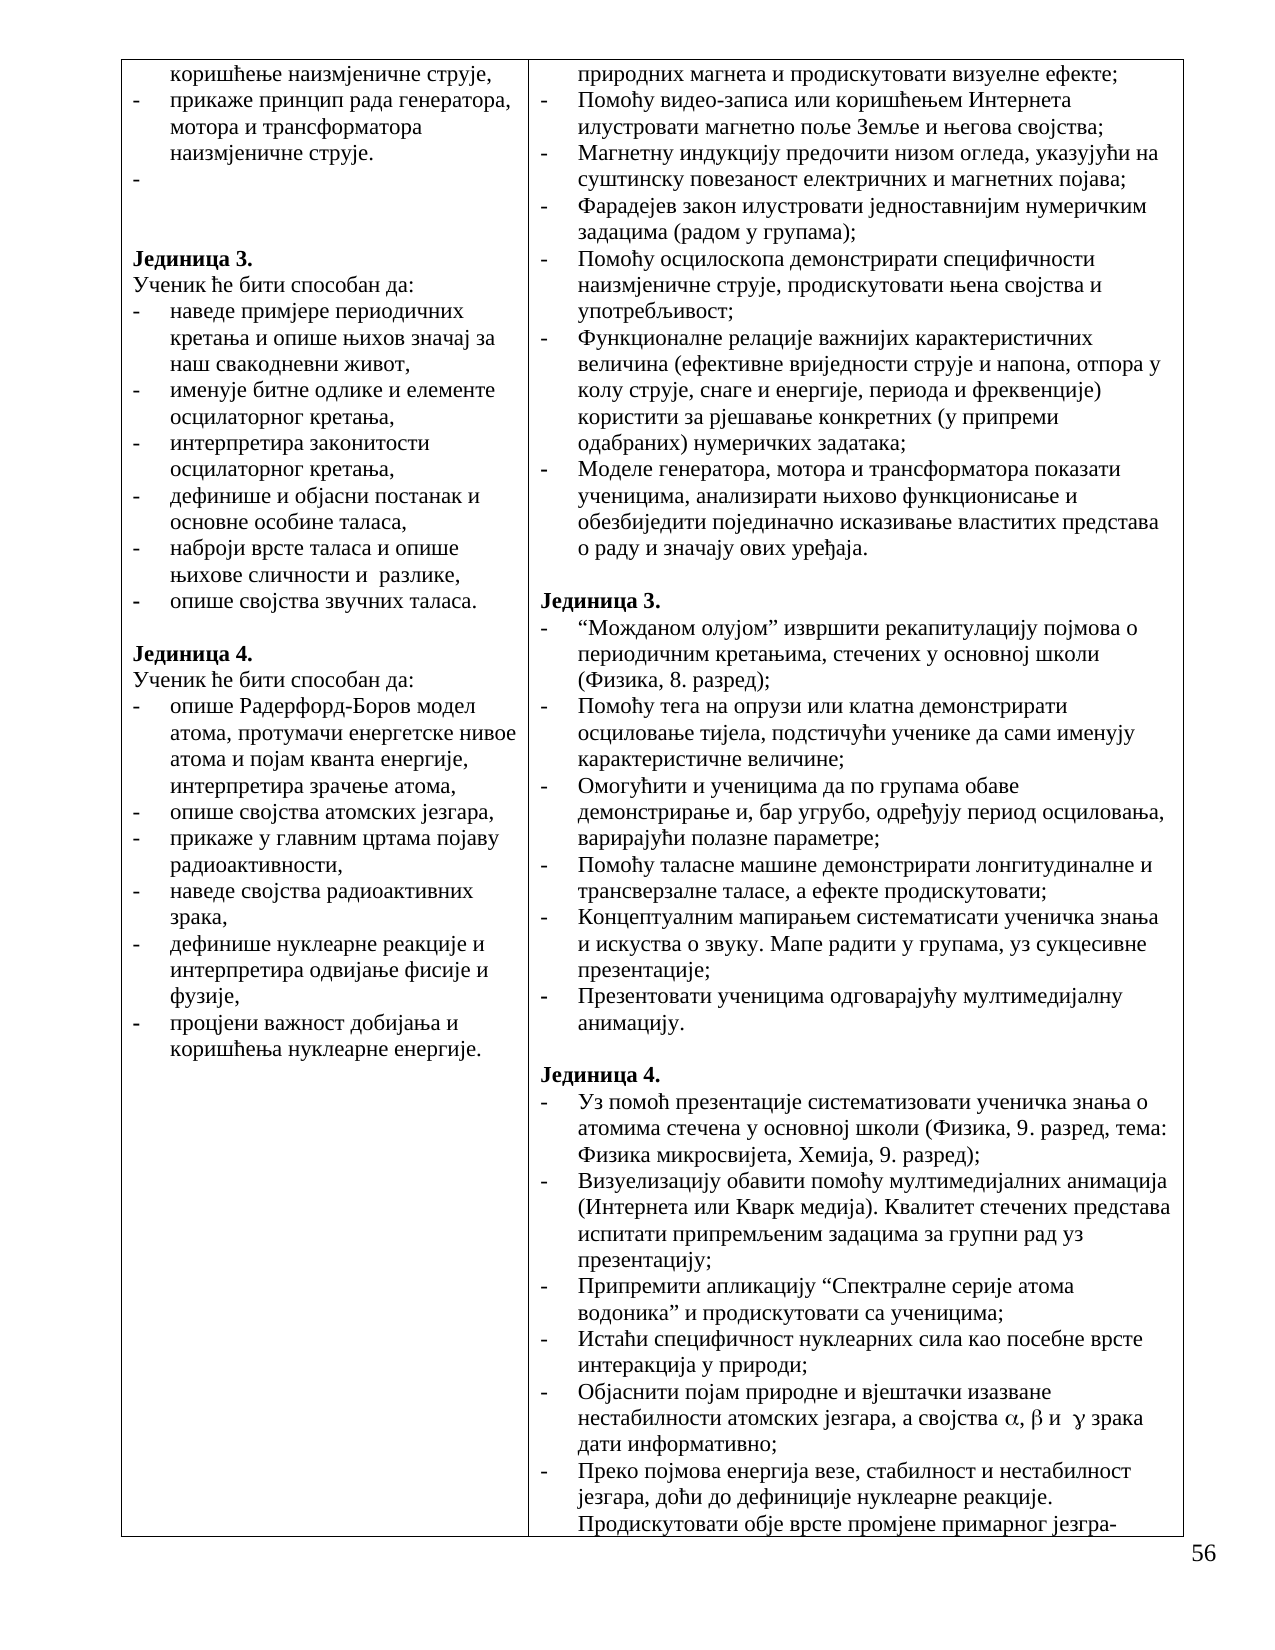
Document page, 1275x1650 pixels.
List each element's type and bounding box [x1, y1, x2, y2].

table_cell [529, 60, 1183, 1536]
table_cell [122, 60, 528, 1536]
